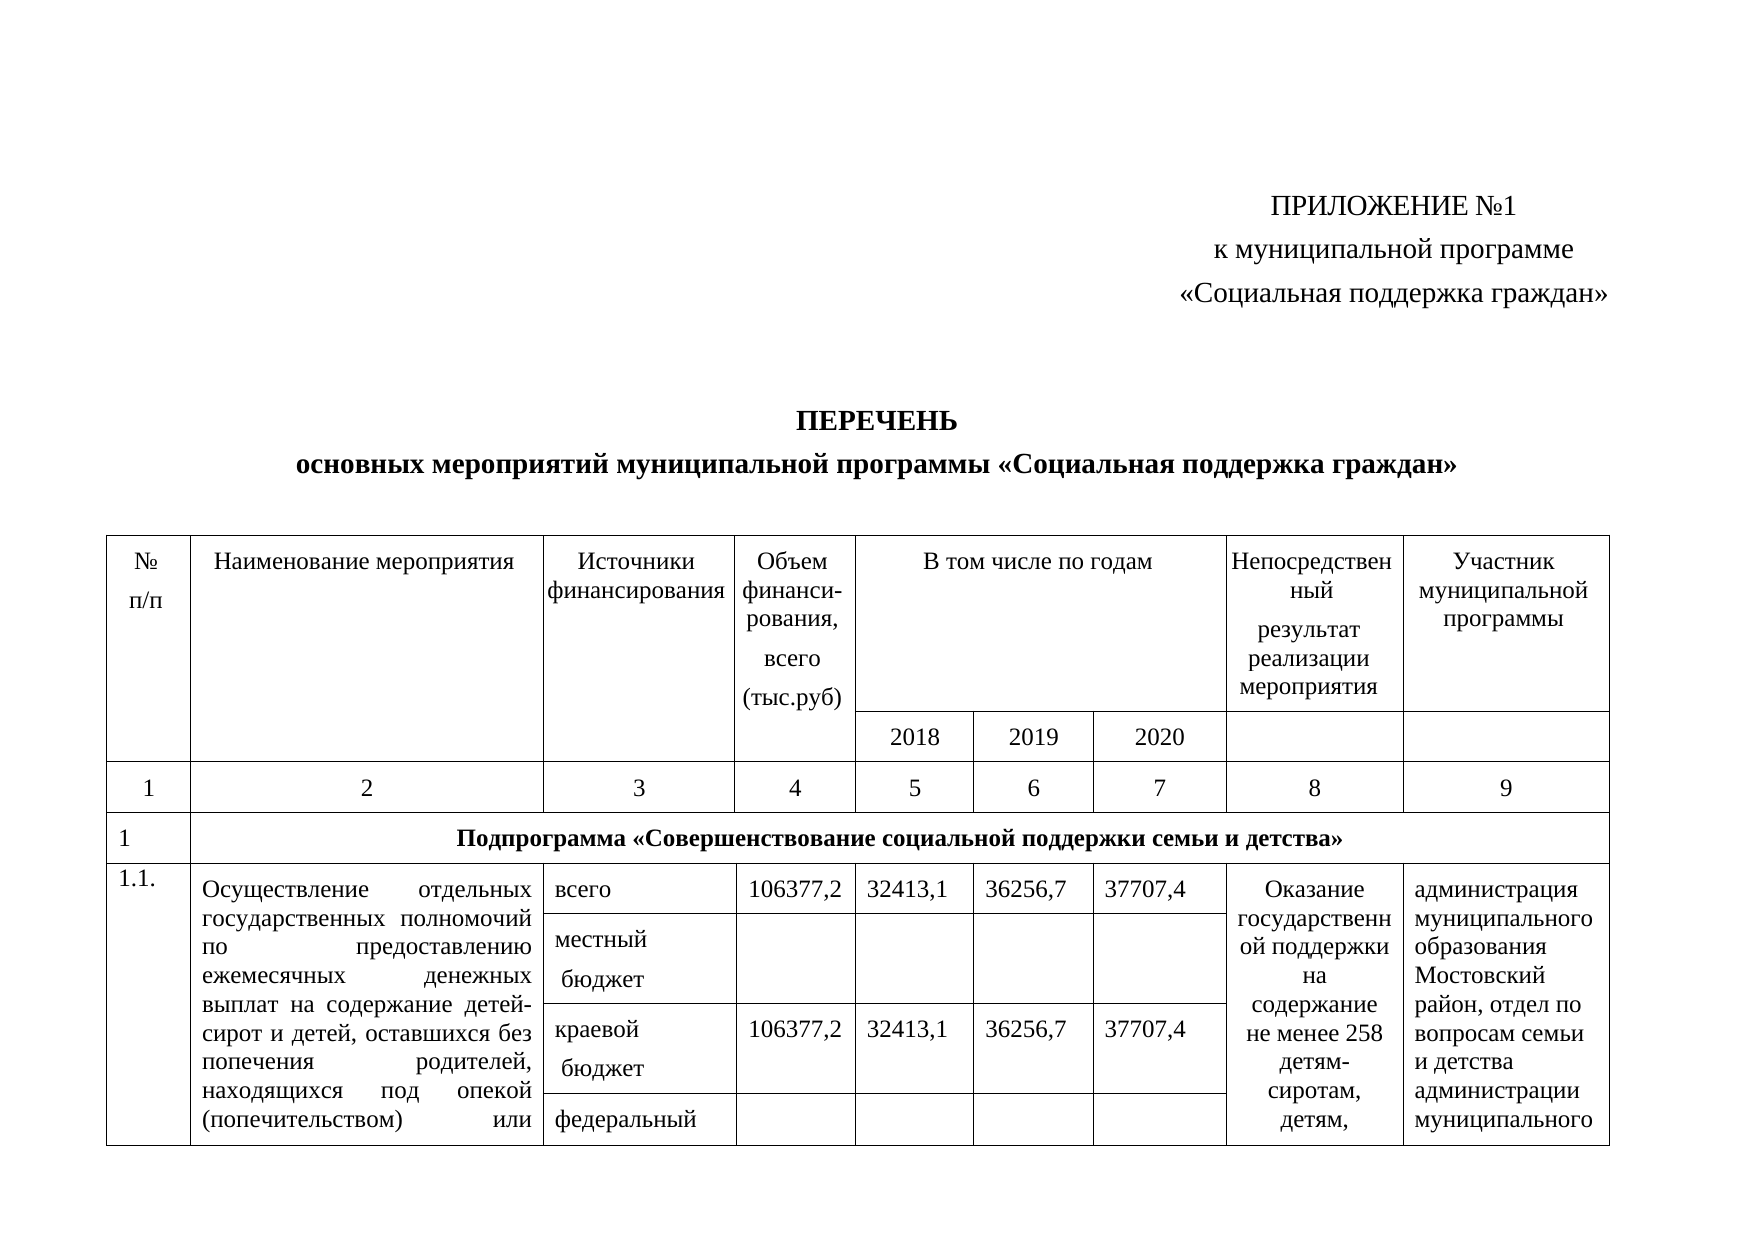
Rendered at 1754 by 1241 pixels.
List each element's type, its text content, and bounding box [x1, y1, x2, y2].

table_header Объем финанси-рования, всего (тыс.руб) [735, 536, 855, 761]
table_cell 7 [1094, 762, 1226, 812]
table_cell федеральный бюджет [544, 1094, 736, 1144]
table_cell Осуществление отдельных государственных полномочий по предоставлению ежемесячных денежных выплат на содержание детей-сирот и детей, оставшихся без попечения родителей, находящихся под опекой (попечительством) или переданных на воспитание в приемные семьи [191, 864, 543, 1144]
table_cell 2 [191, 762, 543, 812]
table_cell Оказание государственной поддержки на содержание не менее 258 детям- сиротам, детям, оставшимся без попечения родителей (по итогам реализации программы) [1227, 864, 1403, 1144]
table_cell 4 [735, 762, 855, 812]
table_cell 32413,1 [856, 864, 973, 913]
table_cell местный бюджет [544, 914, 736, 1003]
table_cell [1227, 712, 1403, 761]
table_cell 6 [974, 762, 1093, 812]
table_cell [856, 1094, 973, 1144]
table_cell 1.1. [107, 864, 190, 1144]
table_cell 106377,2 [737, 864, 855, 913]
table_cell 2020 [1094, 712, 1226, 761]
table_cell 2018 [856, 712, 973, 761]
table_cell краевой бюджет [544, 1004, 736, 1093]
table_cell 5 [856, 762, 973, 812]
text к муниципальной программе [1152, 232, 1636, 265]
table_header № п/п [107, 536, 190, 761]
table_cell [737, 1094, 855, 1144]
table_cell [974, 1094, 1093, 1144]
table_cell 1 [107, 762, 190, 812]
table_cell 8 [1227, 762, 1403, 812]
table_header Участник муниципальной программы [1404, 536, 1609, 711]
table_cell 37707,4 [1094, 864, 1226, 913]
table_cell [856, 914, 973, 1003]
table_header Непосредственный результат реализации мероприятия [1227, 536, 1403, 711]
table_cell [737, 914, 855, 1003]
table_header Источники финансирования [544, 536, 734, 761]
table_cell 1 [107, 813, 190, 862]
table_cell всего [544, 864, 736, 913]
table_cell 9 [1404, 762, 1609, 812]
table_header Наименование мероприятия [191, 536, 543, 761]
table_cell 2019 [974, 712, 1093, 761]
table_cell 36256,7 [974, 1004, 1093, 1093]
table_cell [974, 914, 1093, 1003]
table_cell [1094, 1094, 1226, 1144]
table_header В том числе по годам [856, 536, 1226, 711]
text основных мероприятий муниципальной программы «Социальная поддержка граждан» [118, 447, 1636, 480]
table_cell 32413,1 [856, 1004, 973, 1093]
table_cell [1094, 914, 1226, 1003]
table_cell 36256,7 [974, 864, 1093, 913]
table_cell Подпрограмма «Совершенствование социальной поддержки семьи и детства» [191, 813, 1609, 862]
table_cell 106377,2 [737, 1004, 855, 1093]
text ПРИЛОЖЕНИЕ №1 [118, 188, 1636, 221]
text ПЕРЕЧЕНЬ [118, 403, 1636, 436]
table_cell администрация муниципального образования Мостовский район, отдел по вопросам семьи и детства администрации муниципального образования Мостовский район [1404, 864, 1609, 1144]
text «Социальная поддержка граждан» [1152, 276, 1636, 309]
table_cell 3 [544, 762, 734, 812]
table_cell 37707,4 [1094, 1004, 1226, 1093]
table_cell [1404, 712, 1609, 761]
